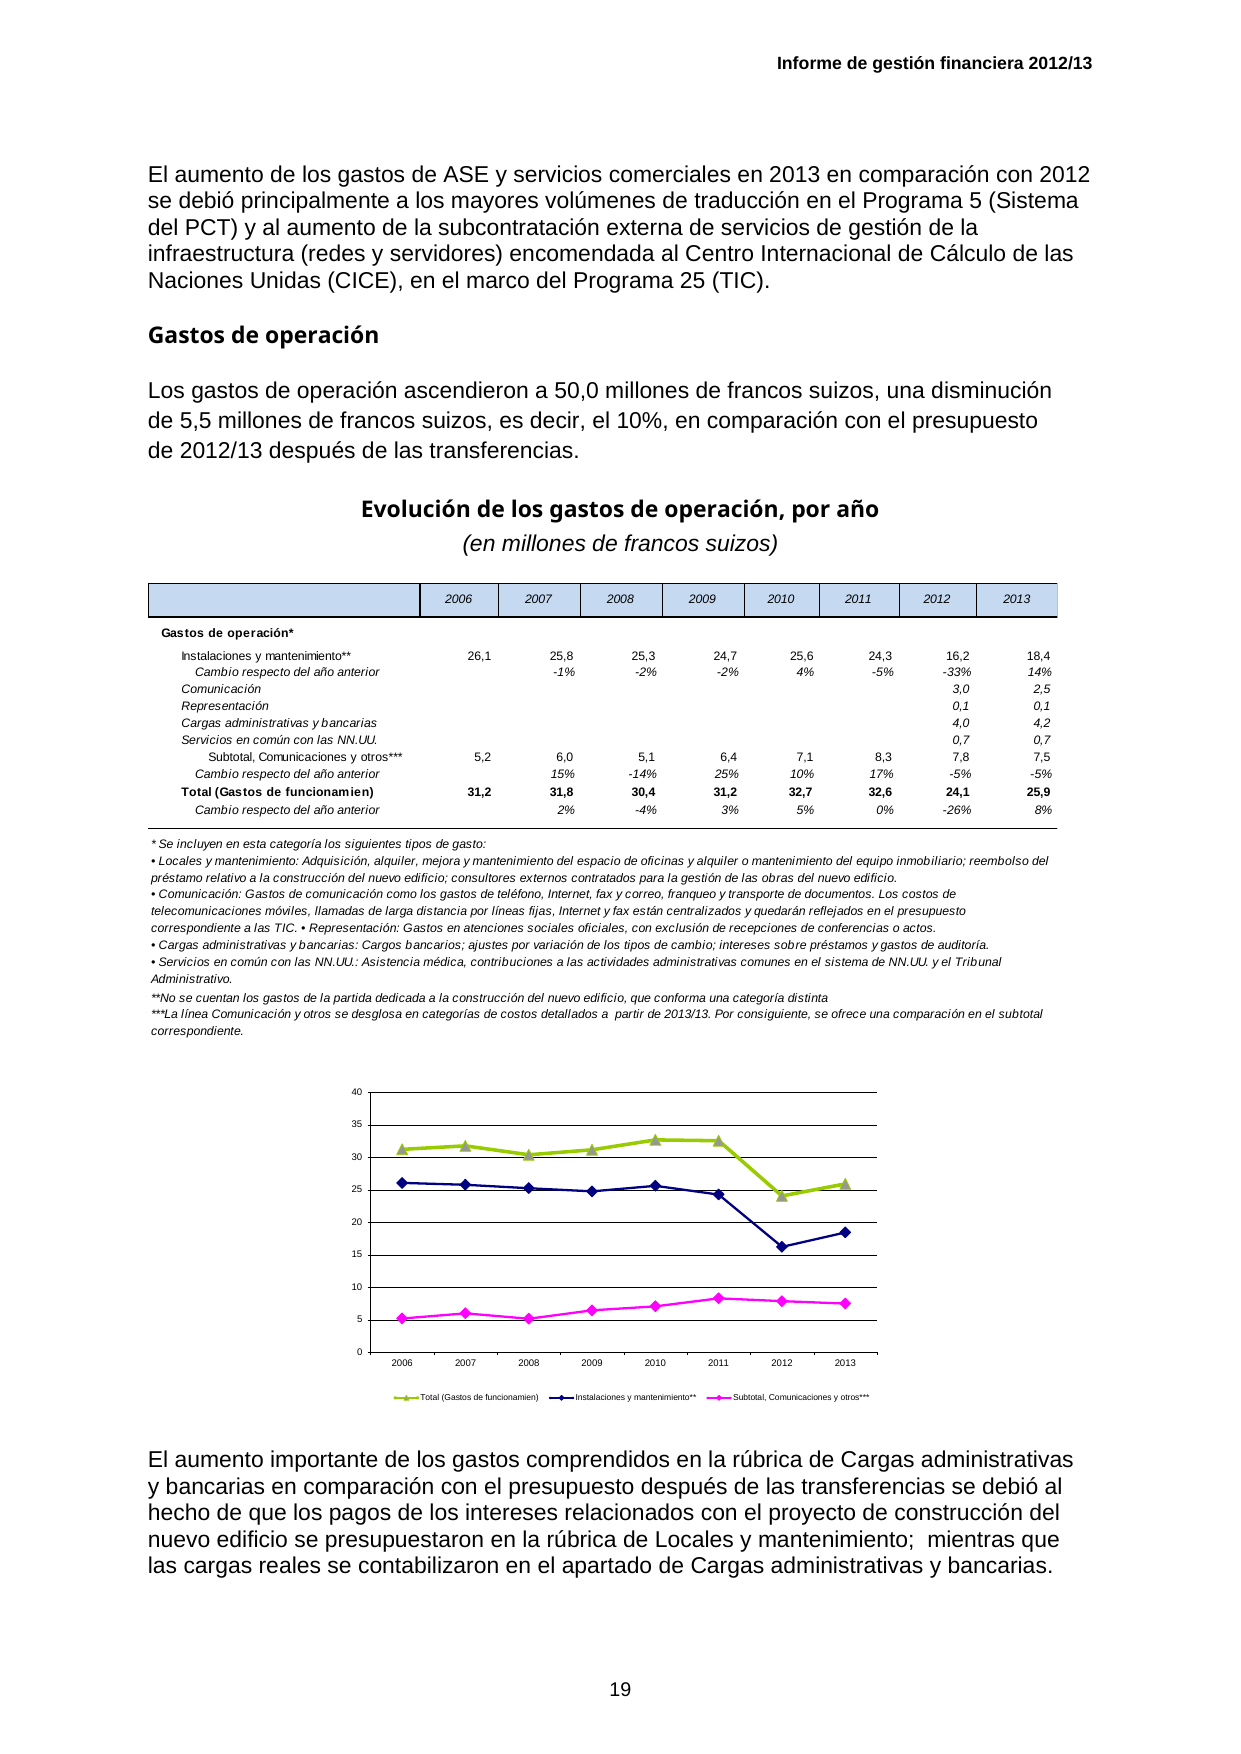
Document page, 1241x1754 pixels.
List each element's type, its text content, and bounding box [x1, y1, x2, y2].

text Los gastos de operación ascendieron a 50,0 millones de francos suizos, una disminución de 5,5 millones de francos suizos, es decir, el 10%, en comparación con el presupuesto de 2012/13 después de las transferencias. [148, 377, 1092, 464]
subtitle Evolución de los gastos de operación, por año [148, 492, 1092, 524]
text El aumento importante de los gastos comprendidos en la rúbrica de Cargas administrativas y bancarias en comparación con el presupuesto después de las transferencias se debió al hecho de que los pagos de los intereses relacionados con el proyecto de construcción del nuevo edificio se presupuestaron en la rúbrica de Locales y mantenimiento; mientras que las cargas reales se contabilizaron en el apartado de Cargas administrativas y bancarias. [148, 1446, 1083, 1578]
subtitle Gastos de operación [148, 319, 1092, 351]
text El aumento de los gastos de ASE y servicios comerciales en 2013 en comparación con 2012 se debió principalmente a los mayores volúmenes de traducción en el Programa 5 (Sistema del PCT) y al aumento de la subcontratación externa de servicios de gestión de la infraestructura (redes y servidores) encomendada al Centro Internacional de Cálculo de las Naciones Unidas (CICE), en el marco del Programa 25 (TIC). [148, 161, 1092, 293]
text (en millones de francos suizos) [148, 530, 1092, 556]
